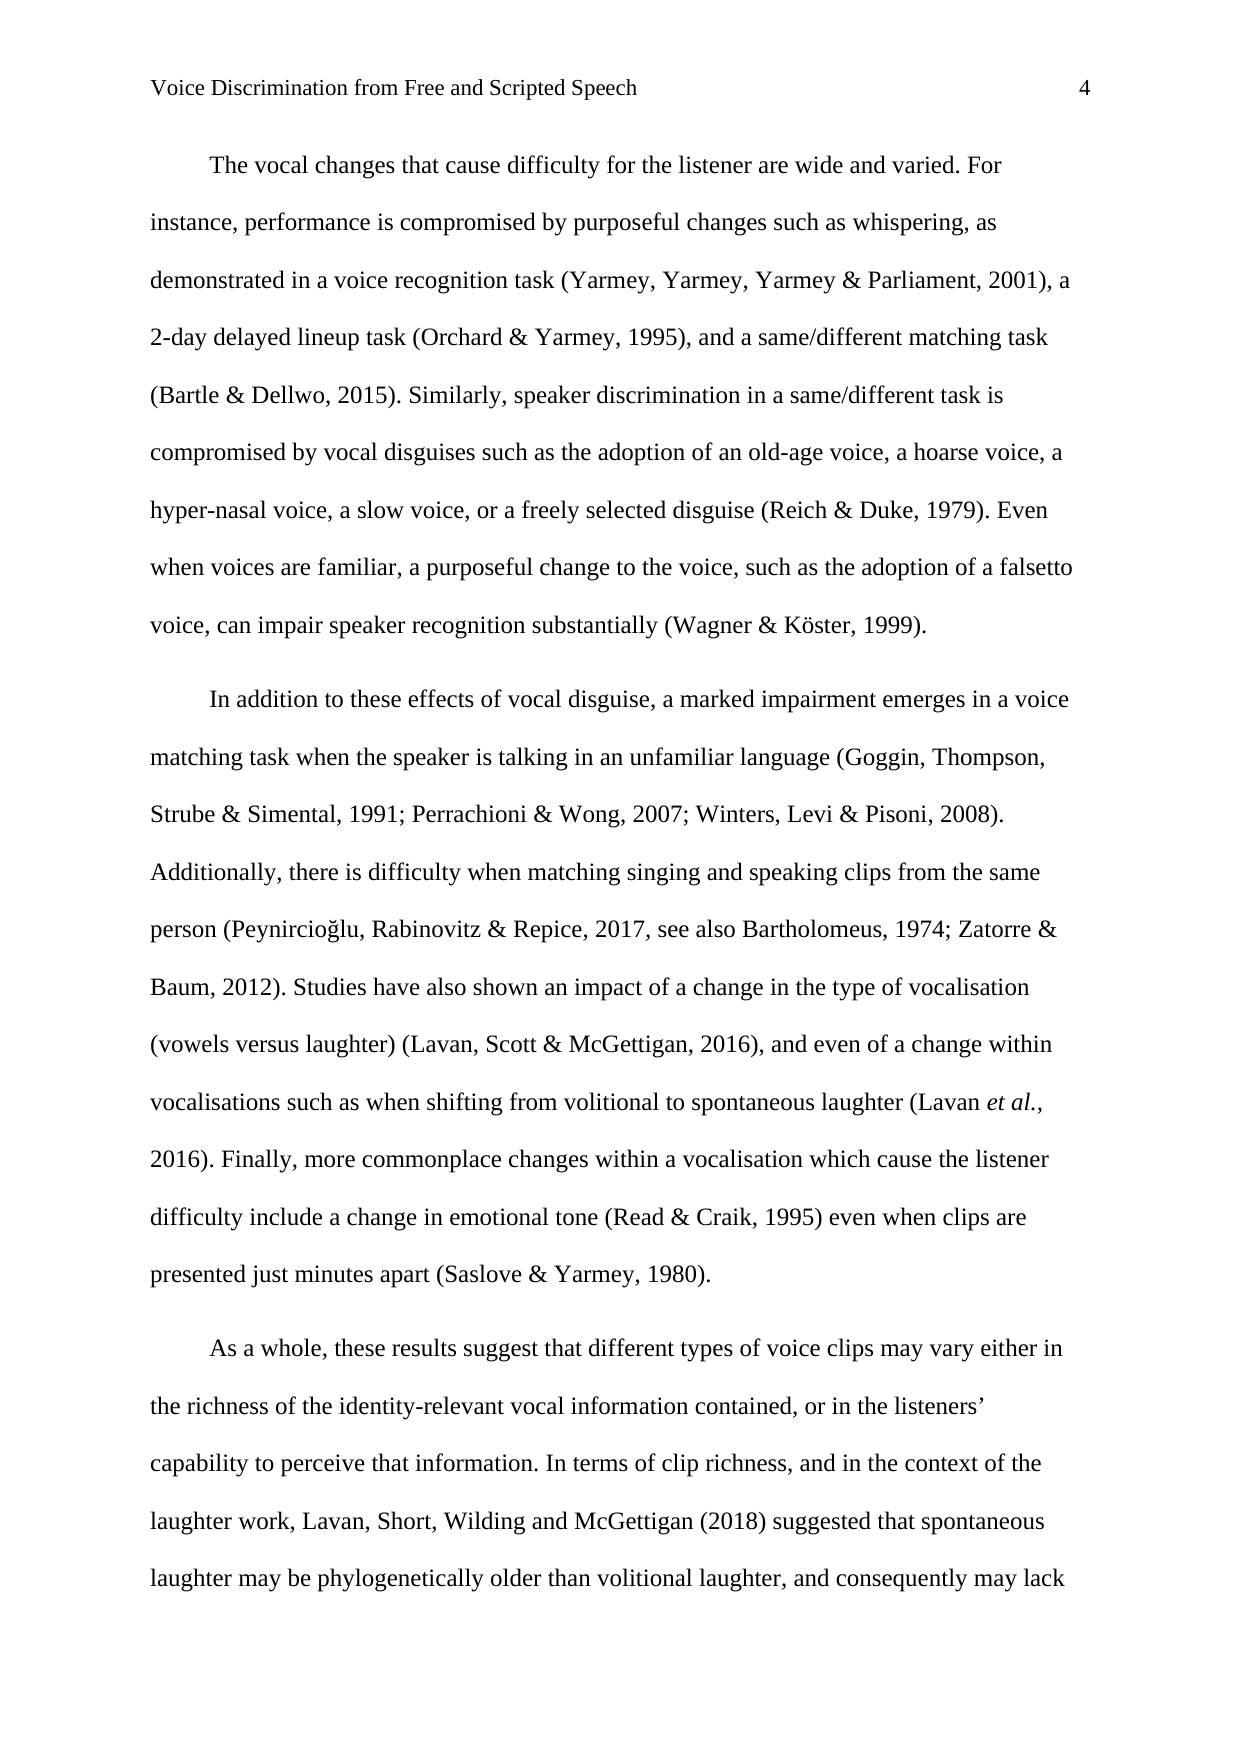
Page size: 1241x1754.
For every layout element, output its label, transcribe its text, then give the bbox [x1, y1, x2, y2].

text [150, 1333, 1090, 1592]
text The vocal changes that cause difficulty for the listener are wide and varied. For instance, performance is compromised by purposeful changes such as whispering, as demonstrated in a voice recognition task (Yarmey, Yarmey, Yarmey & Parliament, 2001), a 2-day delayed lineup task (Orchard & Yarmey, 1995), and a same/different matching task (Bartle & Dellwo, 2015). Similarly, speaker discrimination in a same/different task is compromised by vocal disguises such as the adoption of an old-age voice, a hoarse voice, a hyper-nasal voice, a slow voice, or a freely selected disguise (Reich & Duke, 1979). Even when voices are familiar, a purposeful change to the voice, such as the adoption of a falsetto voice, can impair speaker recognition substantially (Wagner & Köster, 1999). [150, 150, 1090, 639]
text In addition to these effects of vocal disguise, a marked impairment emerges in a voice matching task when the speaker is talking in an unfamiliar language (Goggin, Thompson, Strube & Simental, 1991; Perrachioni & Wong, 2007; Winters, Levi & Pisoni, 2008). Additionally, there is difficulty when matching singing and speaking clips from the same person (Peynircioğlu, Rabinovitz & Repice, 2017, see also Bartholomeus, 1974; Zatorre & Baum, 2012). Studies have also shown an impact of a change in the type of vocalisation (vowels versus laughter) (Lavan, Scott & McGettigan, 2016), and even of a change within vocalisations such as when shifting from volitional to spontaneous laughter (Lavan et al., 2016). Finally, more commonplace changes within a vocalisation which cause the listener difficulty include a change in emotional tone (Read & Craik, 1995) even when clips are presented just minutes apart (Saslove & Yarmey, 1980). [150, 684, 1090, 1288]
